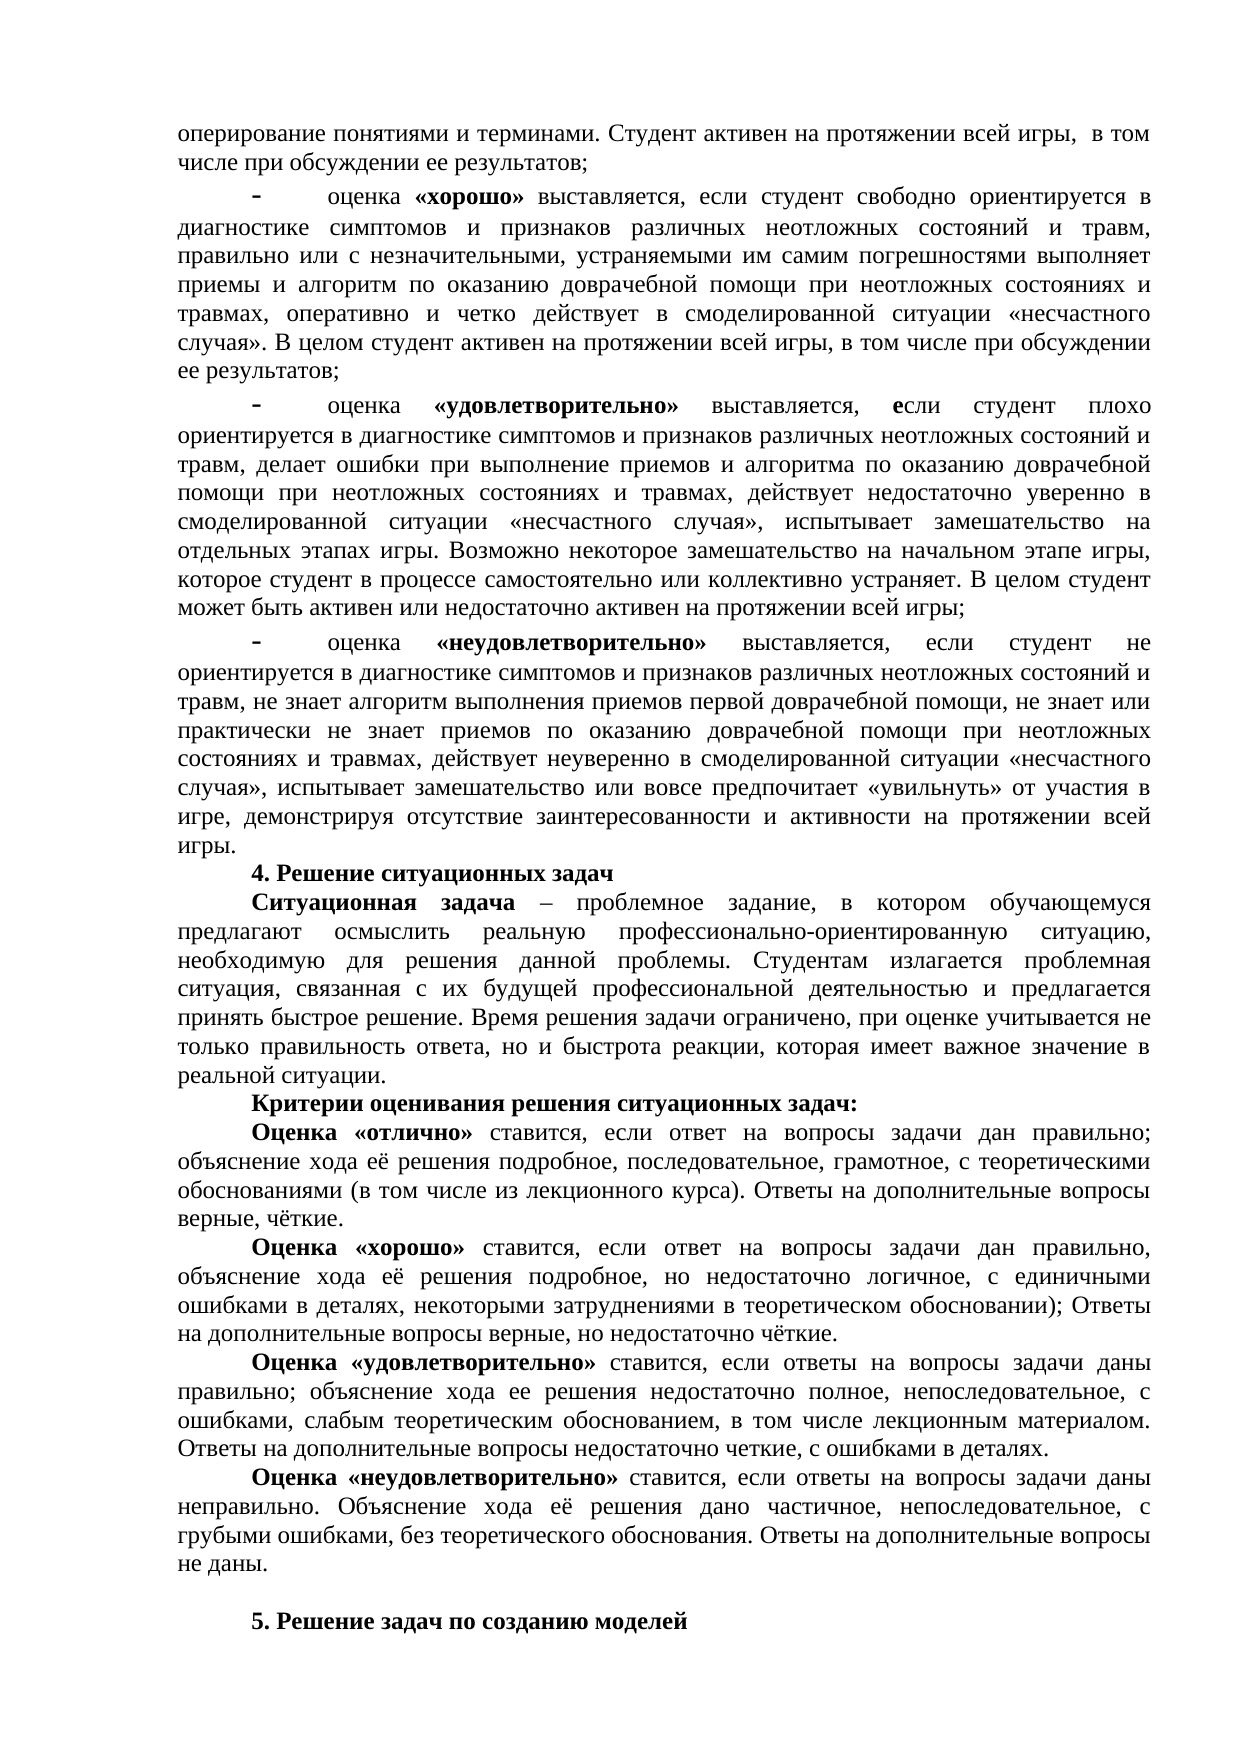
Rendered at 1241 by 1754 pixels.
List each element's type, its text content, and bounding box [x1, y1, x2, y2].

text Оценка «удовлетворительно» ставится, если ответы на вопросы задачи даны правильно; объяснение хода ее решения недостаточно полное, непоследовательное, с ошибками, слабым теоретическим обоснованием, в том числе лекционным материалом. Ответы на дополнительные вопросы недостаточно четкие, с ошибками в деталях. [177, 1347, 1152, 1462]
text 4. Решение ситуационных задач [177, 858, 1152, 887]
text 5. Решение задач по созданию моделей [177, 1606, 1152, 1635]
text Оценка «отлично» ставится, если ответ на вопросы задачи дан правильно; объяснение хода её решения подробное, последовательное, грамотное, с теоретическими обоснованиями (в том числе из лекционного курса). Ответы на дополнительные вопросы верные, чёткие. [177, 1117, 1152, 1232]
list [177, 118, 1152, 176]
text Ситуационная задача – проблемное задание, в котором обучающемуся предлагают осмыслить реальную профессионально-ориентированную ситуацию, необходимую для решения данной проблемы. Студентам излагается проблемная ситуация, связанная с их будущей профессиональной деятельностью и предлагается принять быстрое решение. Время решения задачи ограничено, при оценке учитывается не только правильность ответа, но и быстрота реакции, которая имеет важное значение в реальной ситуации. [177, 887, 1152, 1088]
text Оценка «неудовлетворительно» ставится, если ответы на вопросы задачи даны неправильно. Объяснение хода её решения дано частичное, непоследовательное, с грубыми ошибками, без теоретического обоснования. Ответы на дополнительные вопросы не даны. [177, 1462, 1152, 1577]
list оценка «хорошо» выставляется, если студент свободно ориентируется в диагностике симптомов и признаков различных неотложных состояний и травм, правильно или с незначительными, устраняемыми им самим погрешностями выполняет приемы и алгоритм по оказанию доврачебной помощи при неотложных состояниях и травмах, оперативно и четко действует в смоделированной ситуации «несчастного случая». В целом студент активен на протяжении всей игры, в том числе при обсуждении ее результатов; [177, 176, 1152, 384]
list оценка «удовлетворительно» выставляется, если студент плохо ориентируется в диагностике симптомов и признаков различных неотложных состояний и травм, делает ошибки при выполнение приемов и алгоритма по оказанию доврачебной помощи при неотложных состояниях и травмах, действует недостаточно уверенно в смоделированной ситуации «несчастного случая», испытывает замешательство на отдельных этапах игры. Возможно некоторое замешательство на начальном этапе игры, которое студент в процессе самостоятельно или коллективно устраняет. В целом студент может быть активен или недостаточно активен на протяжении всей игры; [177, 384, 1152, 621]
list оценка «неудовлетворительно» выставляется, если студент не ориентируется в диагностике симптомов и признаков различных неотложных состояний и травм, не знает алгоритм выполнения приемов первой доврачебной помощи, не знает или практически не знает приемов по оказанию доврачебной помощи при неотложных состояниях и травмах, действует неуверенно в смоделированной ситуации «несчастного случая», испытывает замешательство или вовсе предпочитает «увильнуть» от участия в игре, демонстрируя отсутствие заинтересованности и активности на протяжении всей игры. [177, 621, 1152, 858]
text Критерии оценивания решения ситуационных задач: [177, 1088, 1152, 1117]
text Оценка «хорошо» ставится, если ответ на вопросы задачи дан правильно, объяснение хода её решения подробное, но недостаточно логичное, с единичными ошибками в деталях, некоторыми затруднениями в теоретическом обосновании); Ответы на дополнительные вопросы верные, но недостаточно чёткие. [177, 1232, 1152, 1347]
